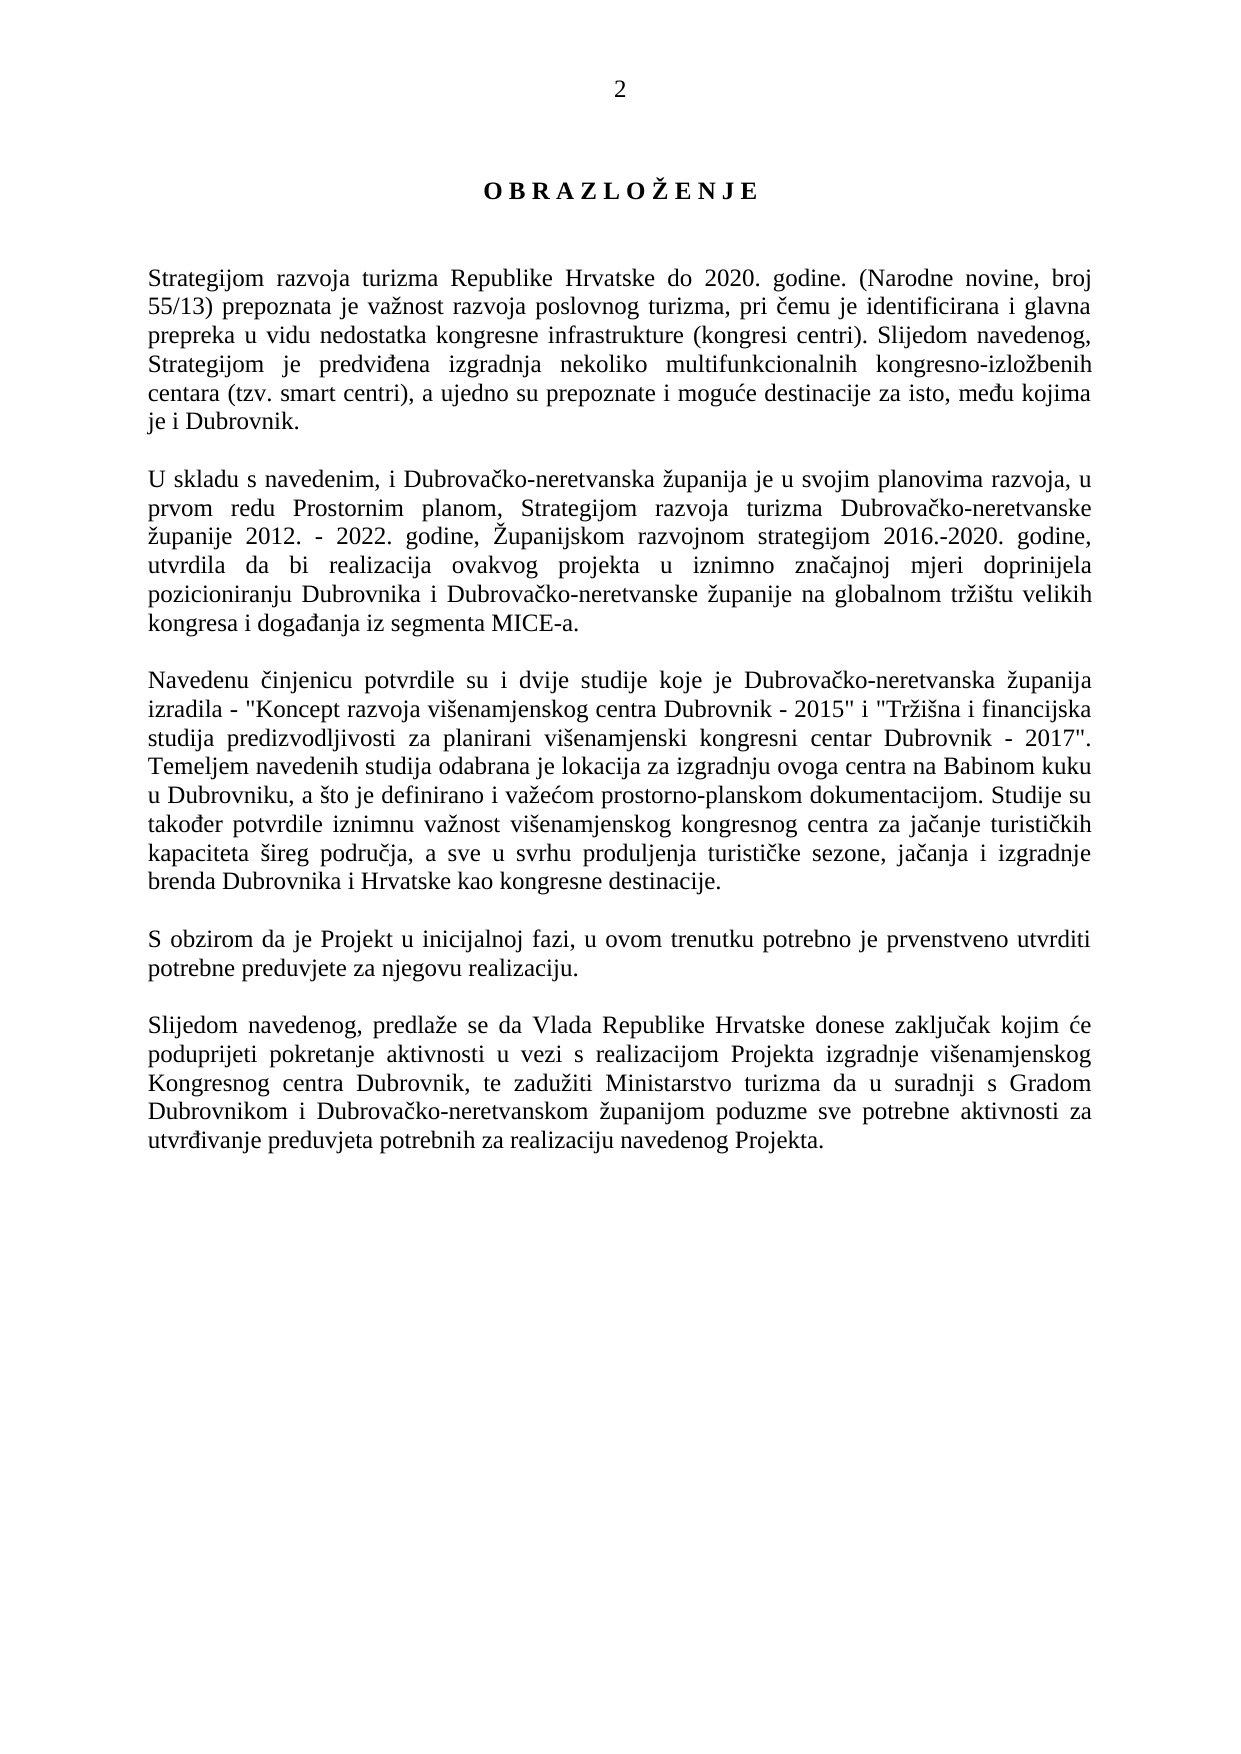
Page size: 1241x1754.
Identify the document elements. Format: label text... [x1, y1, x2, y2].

text O B R A Z L O Ž E N J E [148, 176, 1093, 205]
text Navedenu činjenicu potvrdile su i dvije studije koje je Dubrovačko-neretvanska županija izradila - "Koncept razvoja višenamjenskog centra Dubrovnik - 2015" i "Tržišna i financijska studija predizvodljivosti za planirani višenamjenski kongresni centar Dubrovnik - 2017". Temeljem navedenih studija odabrana je lokacija za izgradnju ovoga centra na Babinom kuku u Dubrovniku, a što je definirano i važećom prostorno-planskom dokumentacijom. Studije su također potvrdile iznimnu važnost višenamjenskog kongresnog centra za jačanje turističkih kapaciteta šireg područja, a sve u svrhu produljenja turističke sezone, jačanja i izgradnje brenda Dubrovnika i Hrvatske kao kongresne destinacije. [148, 665, 1093, 895]
text Slijedom navedenog, predlaže se da Vlada Republike Hrvatske donese zaključak kojim će poduprijeti pokretanje aktivnosti u vezi s realizacijom Projekta izgradnje višenamjenskog Kongresnog centra Dubrovnik, te zadužiti Ministarstvo turizma da u suradnji s Gradom Dubrovnikom i Dubrovačko-neretvanskom županijom poduzme sve potrebne aktivnosti za utvrđivanje preduvjeta potrebnih za realizaciju navedenog Projekta. [148, 1010, 1093, 1154]
text U skladu s navedenim, i Dubrovačko-neretvanska županija je u svojim planovima razvoja, u prvom redu Prostornim planom, Strategijom razvoja turizma Dubrovačko-neretvanske županije 2012. - 2022. godine, Županijskom razvojnom strategijom 2016.-2020. godine, utvrdila da bi realizacija ovakvog projekta u iznimno značajnoj mjeri doprinijela pozicioniranju Dubrovnika i Dubrovačko-neretvanske županije na globalnom tržištu velikih kongresa i događanja iz segmenta MICE-a. [148, 464, 1093, 636]
text S obzirom da je Projekt u inicijalnoj fazi, u ovom trenutku potrebno je prvenstveno utvrditi potrebne preduvjete za njegovu realizaciju. [148, 924, 1093, 981]
text Strategijom razvoja turizma Republike Hrvatske do 2020. godine. (Narodne novine, broj 55/13) prepoznata je važnost razvoja poslovnog turizma, pri čemu je identificirana i glavna prepreka u vidu nedostatka kongresne infrastrukture (kongresi centri). Slijedom navedenog, Strategijom je predviđena izgradnja nekoliko multifunkcionalnih kongresno-izložbenih centara (tzv. smart centri), a ujedno su prepoznate i moguće destinacije za isto, među kojima je i Dubrovnik. [148, 263, 1093, 435]
